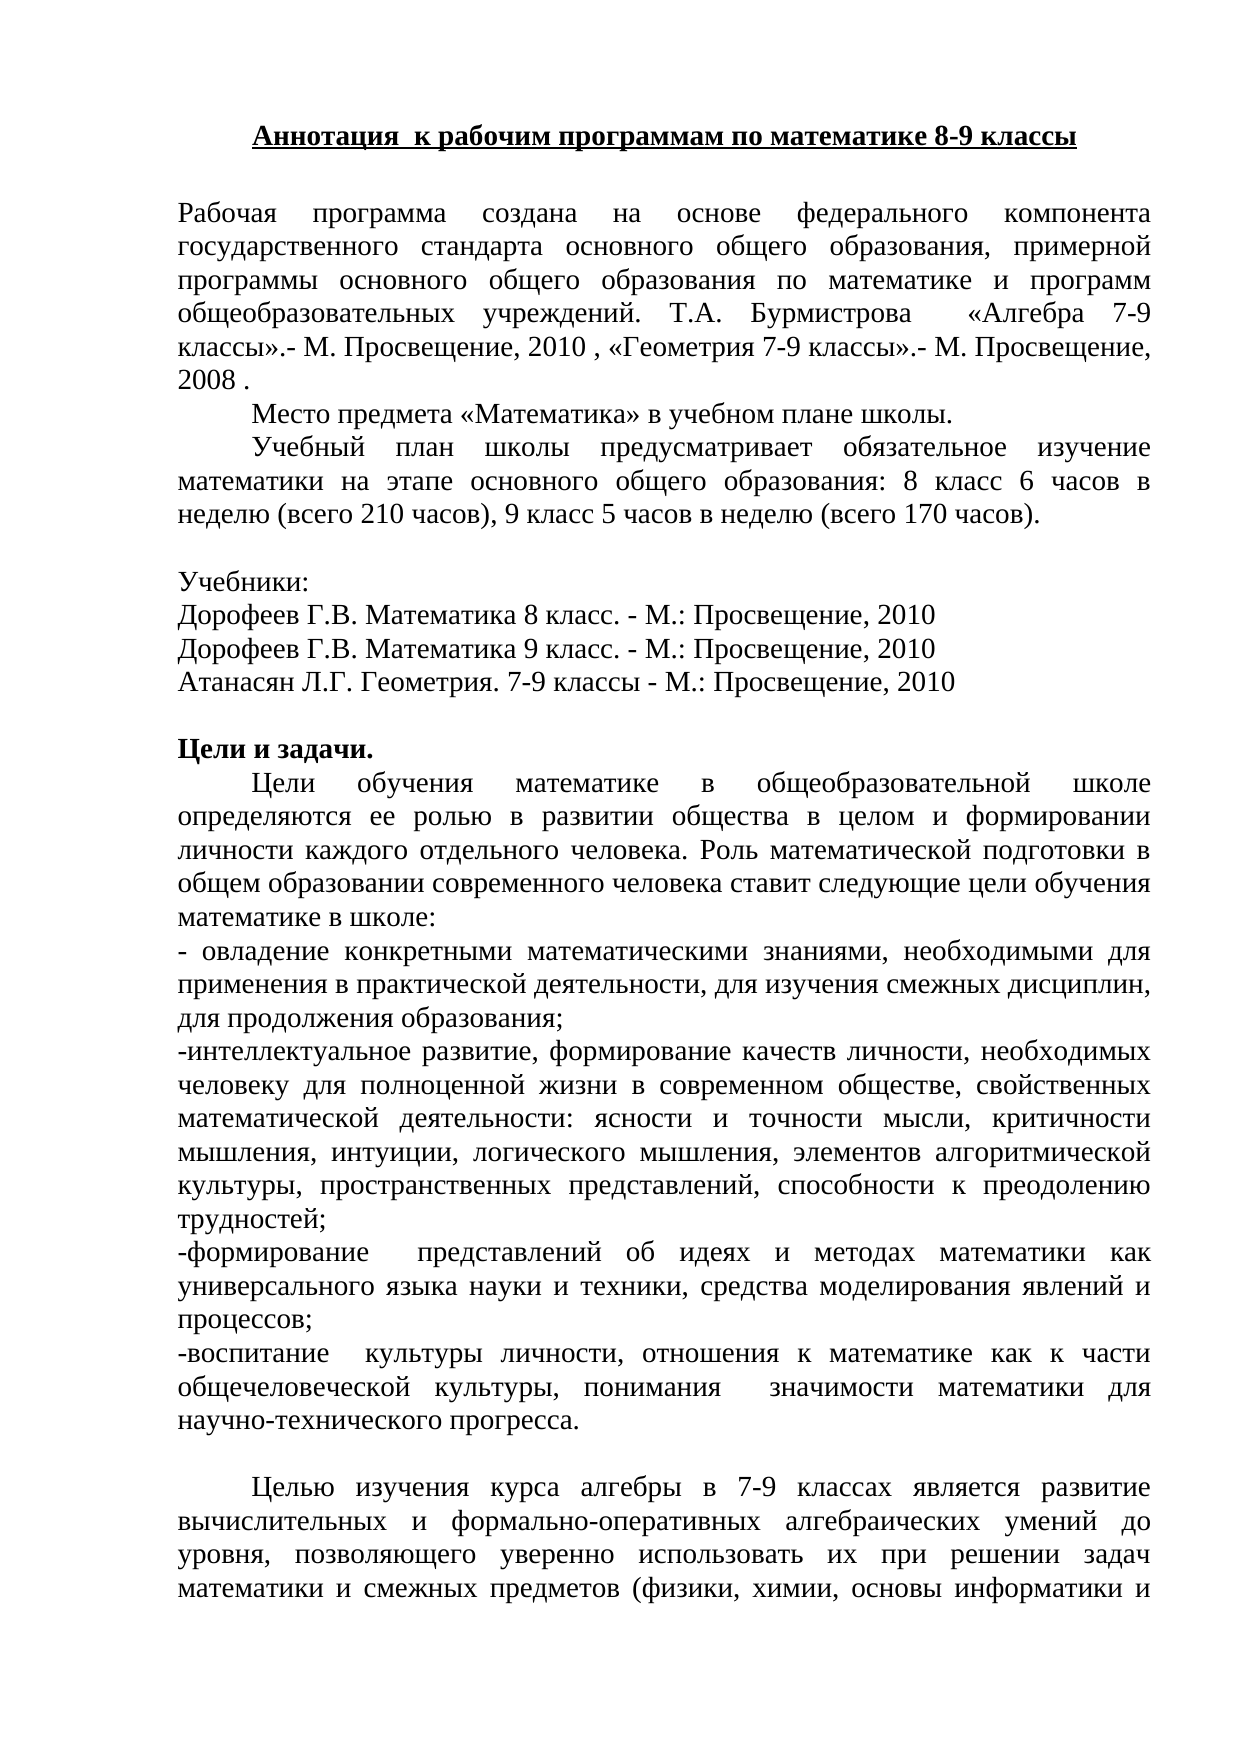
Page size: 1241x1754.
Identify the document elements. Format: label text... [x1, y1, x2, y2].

text Цели обучения математике в общеобразовательной школе определяются ее ролью в развитии общества в целом и формировании личности каждого отдельного человека. Роль математической подготовки в общем образовании современного человека ставит следующие цели обучения математике в школе: [177, 765, 1152, 933]
text -интеллектуальное развитие, формирование качеств личности, необходимых человеку для полноценной жизни в современном обществе, свойственных математической деятельности: ясности и точности мысли, критичности мышления, интуиции, логического мышления, элементов алгоритмической культуры, пространственных представлений, способности к преодолению трудностей; [177, 1033, 1152, 1234]
text - овладение конкретными математическими знаниями, необходимыми для применения в практической деятельности, для изучения смежных дисциплин, для продолжения образования; [177, 933, 1152, 1033]
text Цели и задачи. [177, 731, 1152, 765]
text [177, 1469, 1152, 1603]
text Учебники: [177, 564, 1152, 597]
text Учебный план школы предусматривает обязательное изучение математики на этапе основного общего образования: 8 класс 6 часов в неделю (всего 210 часов), 9 класс 5 часов в неделю (всего 170 часов). [177, 429, 1152, 530]
text Дорофеев Г.В. Математика 8 класс. - М.: Просвещение, 2010 [177, 597, 1152, 631]
text -воспитание культуры личности, отношения к математике как к части общечеловеческой культуры, понимания значимости математики для научно-технического прогресса. [177, 1335, 1152, 1436]
text -формирование представлений об идеях и методах математики как универсального языка науки и техники, средства моделирования явлений и процессов; [177, 1234, 1152, 1335]
text Место предмета «Математика» в учебном плане школы. [177, 396, 1152, 429]
text Атанасян Л.Г. Геометрия. 7-9 классы - М.: Просвещение, 2010 [177, 664, 1152, 698]
text Аннотация к рабочим программам по математике 8-9 классы [177, 118, 1152, 152]
text Дорофеев Г.В. Математика 9 класс. - М.: Просвещение, 2010 [177, 631, 1152, 664]
text Рабочая программа создана на основе федерального компонента государственного стандарта основного общего образования, примерной программы основного общего образования по математике и программ общеобразовательных учреждений. Т.А. Бурмистрова «Алгебра 7-9 классы».- М. Просвещение, 2010 , «Геометрия 7-9 классы».- М. Просвещение, 2008 . [177, 195, 1152, 396]
